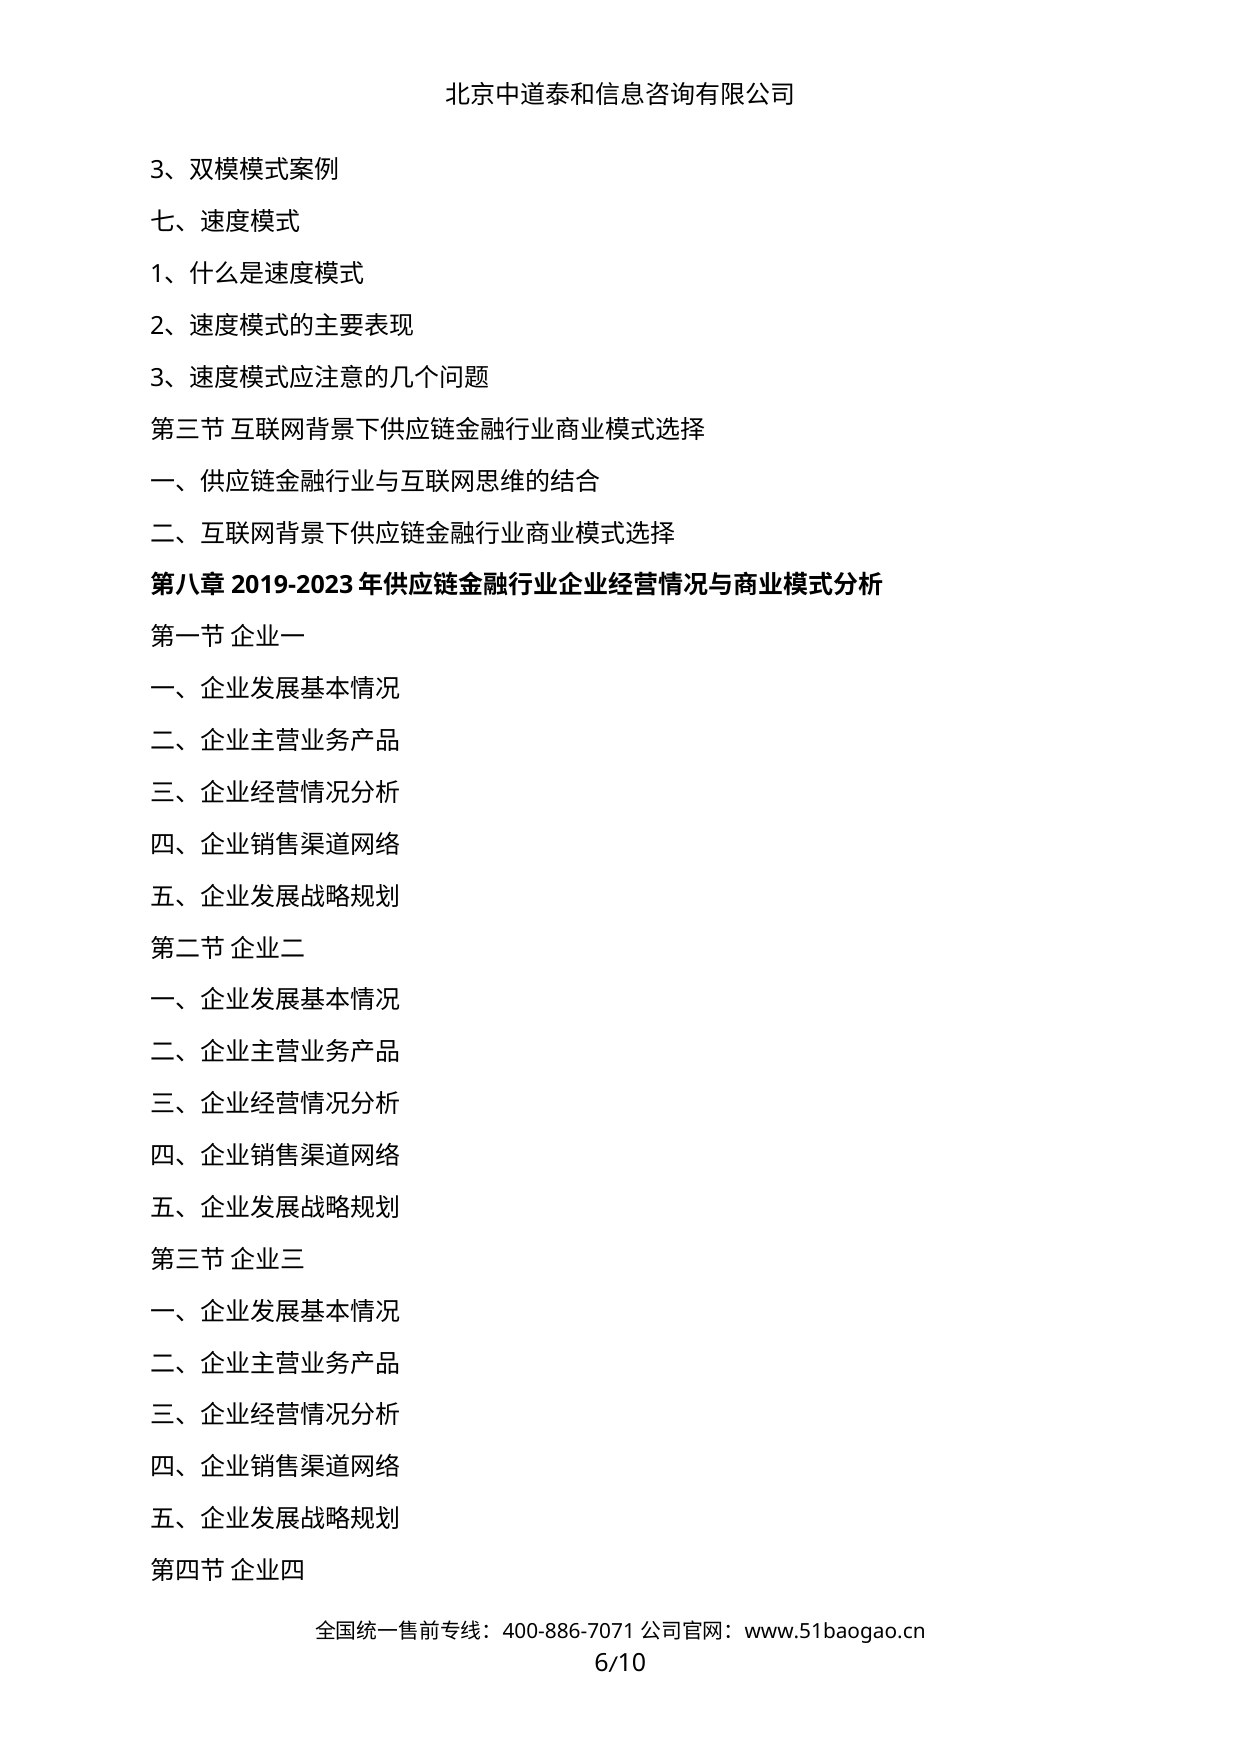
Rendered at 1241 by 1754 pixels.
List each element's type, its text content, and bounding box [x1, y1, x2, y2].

text 第一节 企业一 [150, 617, 1090, 653]
text 五、企业发展战略规划 [150, 876, 1090, 912]
text 三、企业经营情况分析 [150, 1395, 1090, 1431]
text 第二节 企业二 [150, 928, 1090, 964]
text 三、企业经营情况分析 [150, 772, 1090, 809]
text 一、企业发展基本情况 [150, 669, 1090, 705]
text 三、企业经营情况分析 [150, 1084, 1090, 1120]
text 二、企业主营业务产品 [150, 721, 1090, 757]
text 五、企业发展战略规划 [150, 1187, 1090, 1224]
text 四、企业销售渠道网络 [150, 1136, 1090, 1172]
text 七、速度模式 [150, 202, 1090, 238]
text 2、速度模式的主要表现 [150, 306, 1090, 342]
text 二、互联网背景下供应链金融行业商业模式选择 [150, 513, 1090, 549]
text 3、速度模式应注意的几个问题 [150, 357, 1090, 394]
text 3、双模模式案例 [150, 150, 1090, 186]
text 一、企业发展基本情况 [150, 1291, 1090, 1327]
text 第四节 企业四 [150, 1551, 1090, 1587]
text 一、企业发展基本情况 [150, 980, 1090, 1016]
text 1、什么是速度模式 [150, 254, 1090, 290]
text 二、企业主营业务产品 [150, 1343, 1090, 1379]
text 第三节 企业三 [150, 1239, 1090, 1276]
text 二、企业主营业务产品 [150, 1032, 1090, 1068]
text 第三节 互联网背景下供应链金融行业商业模式选择 [150, 409, 1090, 446]
text 四、企业销售渠道网络 [150, 824, 1090, 861]
text 第八章 2019-2023年供应链金融行业企业经营情况与商业模式分析 [150, 565, 1090, 601]
text 一、供应链金融行业与互联网思维的结合 [150, 461, 1090, 497]
text 四、企业销售渠道网络 [150, 1447, 1090, 1483]
text 五、企业发展战略规划 [150, 1499, 1090, 1535]
